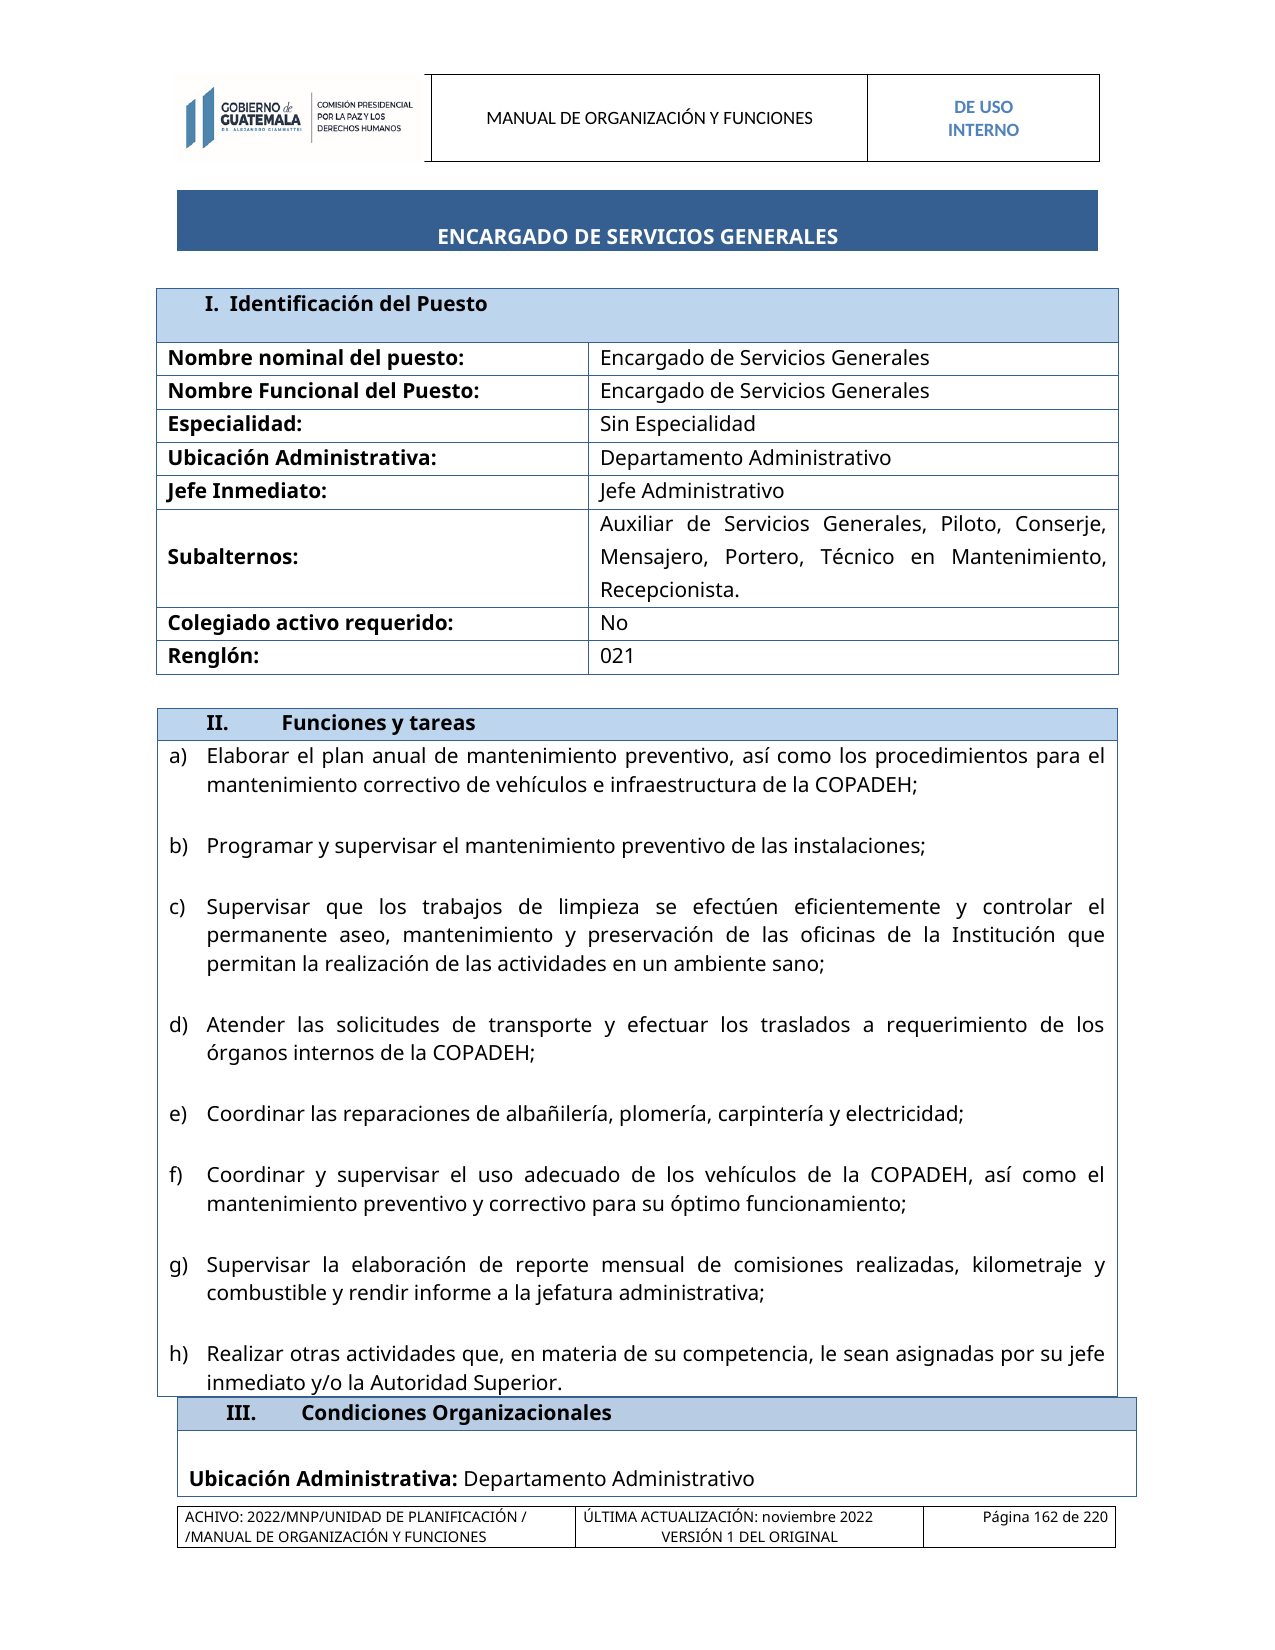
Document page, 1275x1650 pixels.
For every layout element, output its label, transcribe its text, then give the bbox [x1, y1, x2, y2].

table_cell Subalternos: [157, 510, 588, 607]
table_cell Ubicación Administrativa: [157, 443, 588, 475]
table_header Condiciones Organizacionales [178, 1398, 1136, 1430]
table_cell Colegiado activo requerido: [157, 608, 588, 640]
table_cell Encargado de Servicios Generales [589, 343, 1118, 375]
table_cell Especialidad: [157, 410, 588, 442]
table_header Funciones y tareas [158, 709, 1117, 740]
picture [172, 73, 425, 163]
table_cell Encargado de Servicios Generales [589, 376, 1118, 408]
table_cell Jefe Inmediato: [157, 476, 588, 508]
table_cell Sin Especialidad [589, 410, 1118, 442]
table_cell Elaborar el plan anual de mantenimiento preventivo, así como los procedimientos para el mantenimiento correctivo de vehículos e infraestructura de la COPADEH; Programar y supervisar el mantenimiento preventivo de las instalaciones; Supervisar que los trabajos de limpieza se efectúen eficientemente y controlar el permanente aseo, mantenimiento y preservación de las oficinas de la Institución que permitan la realización de las actividades en un ambiente sano; Atender las solicitudes de transporte y efectuar los traslados a requerimiento de los órganos internos de la COPADEH; Coordinar las reparaciones de albañilería, plomería, carpintería y electricidad; Coordinar y supervisar el uso adecuado de los vehículos de la COPADEH, así como el mantenimiento preventivo y correctivo para su óptimo funcionamiento; Supervisar la elaboración de reporte mensual de comisiones realizadas, kilometraje y combustible y rendir informe a la jefatura administrativa; Realizar otras actividades que, en materia de su competencia, le sean asignadas por su jefe inmediato y/o la Autoridad Superior. [158, 741, 1117, 1396]
table_cell Nombre nominal del puesto: [157, 343, 588, 375]
table_cell Auxiliar de Servicios Generales, Piloto, Conserje, Mensajero, Portero, Técnico en Mantenimiento, Recepcionista. [589, 510, 1118, 607]
table_cell Renglón: [157, 641, 588, 674]
table_cell Nombre Funcional del Puesto: [157, 376, 588, 408]
table_cell Jefe Administrativo [589, 476, 1118, 508]
text ENCARGADO DE SERVICIOS GENERALES [177, 222, 1098, 251]
table_cell Departamento Administrativo [589, 443, 1118, 475]
table_cell 021 [589, 641, 1118, 674]
table_cell No [589, 608, 1118, 640]
table_header I. Identificación del Puesto [157, 289, 1118, 342]
